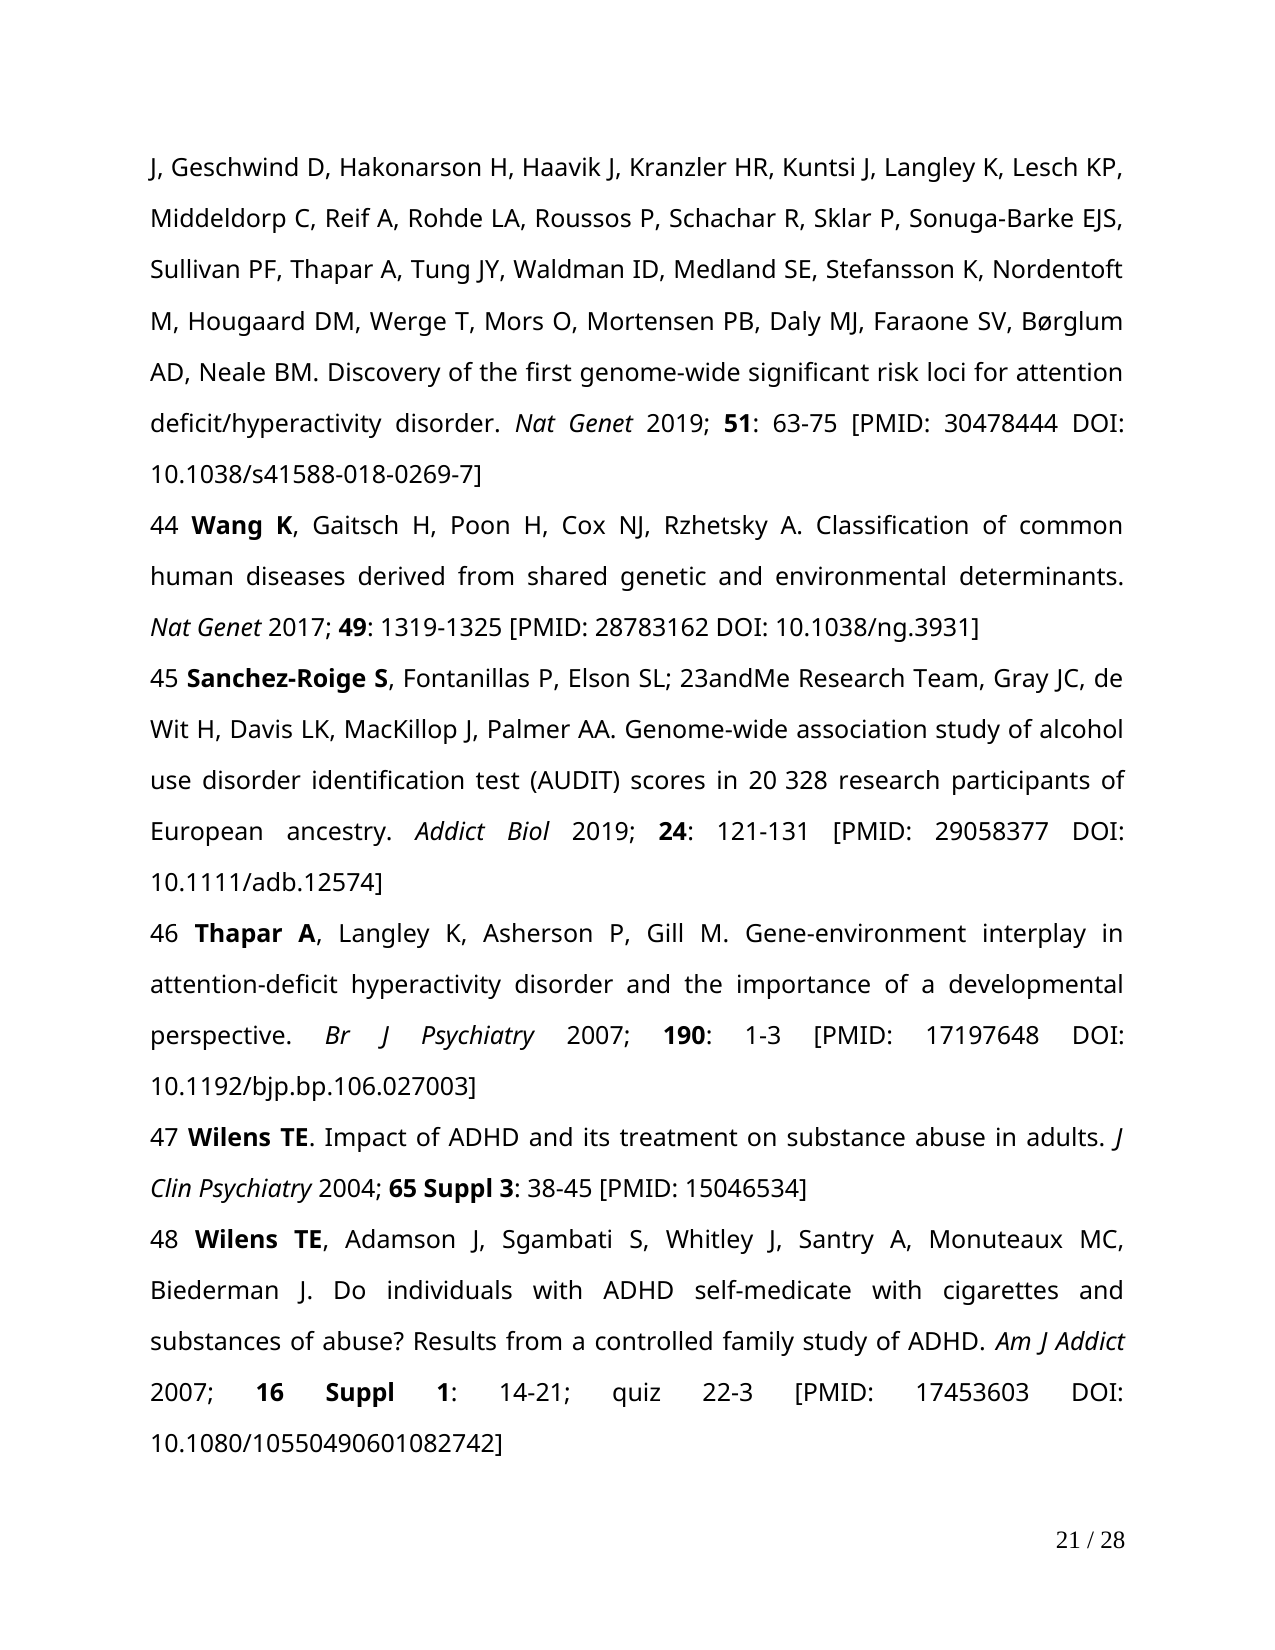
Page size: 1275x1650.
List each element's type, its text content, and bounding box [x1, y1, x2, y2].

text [150, 150, 1125, 490]
text 47 Wilens TE. Impact of ADHD and its treatment on substance abuse in adults. J Clin Psychiatry 2004; 65 Suppl 3: 38-45 [PMID: 15046534] [150, 1120, 1125, 1205]
text 48 Wilens TE, Adamson J, Sgambati S, Whitley J, Santry A, Monuteaux MC, Biederman J. Do individuals with ADHD self-medicate with cigarettes and substances of abuse? Results from a controlled family study of ADHD. Am J Addict 2007; 16 Suppl 1: 14-21; quiz 22-3 [PMID: 17453603 DOI: 10.1080/10550490601082742] [150, 1222, 1125, 1460]
text 46 Thapar A, Langley K, Asherson P, Gill M. Gene-environment interplay in attention-deficit hyperactivity disorder and the importance of a developmental perspective. Br J Psychiatry 2007; 190: 1-3 [PMID: 17197648 DOI: 10.1192/bjp.bp.106.027003] [150, 916, 1125, 1103]
text 44 Wang K, Gaitsch H, Poon H, Cox NJ, Rzhetsky A. Classification of common human diseases derived from shared genetic and environmental determinants. Nat Genet 2017; 49: 1319-1325 [PMID: 28783162 DOI: 10.1038/ng.3931] [150, 507, 1125, 643]
text 45 Sanchez-Roige S, Fontanillas P, Elson SL; 23andMe Research Team, Gray JC, de Wit H, Davis LK, MacKillop J, Palmer AA. Genome-wide association study of alcohol use disorder identification test (AUDIT) scores in 20 328 research participants of European ancestry. Addict Biol 2019; 24: 121-131 [PMID: 29058377 DOI: 10.1111/adb.12574] [150, 660, 1125, 899]
